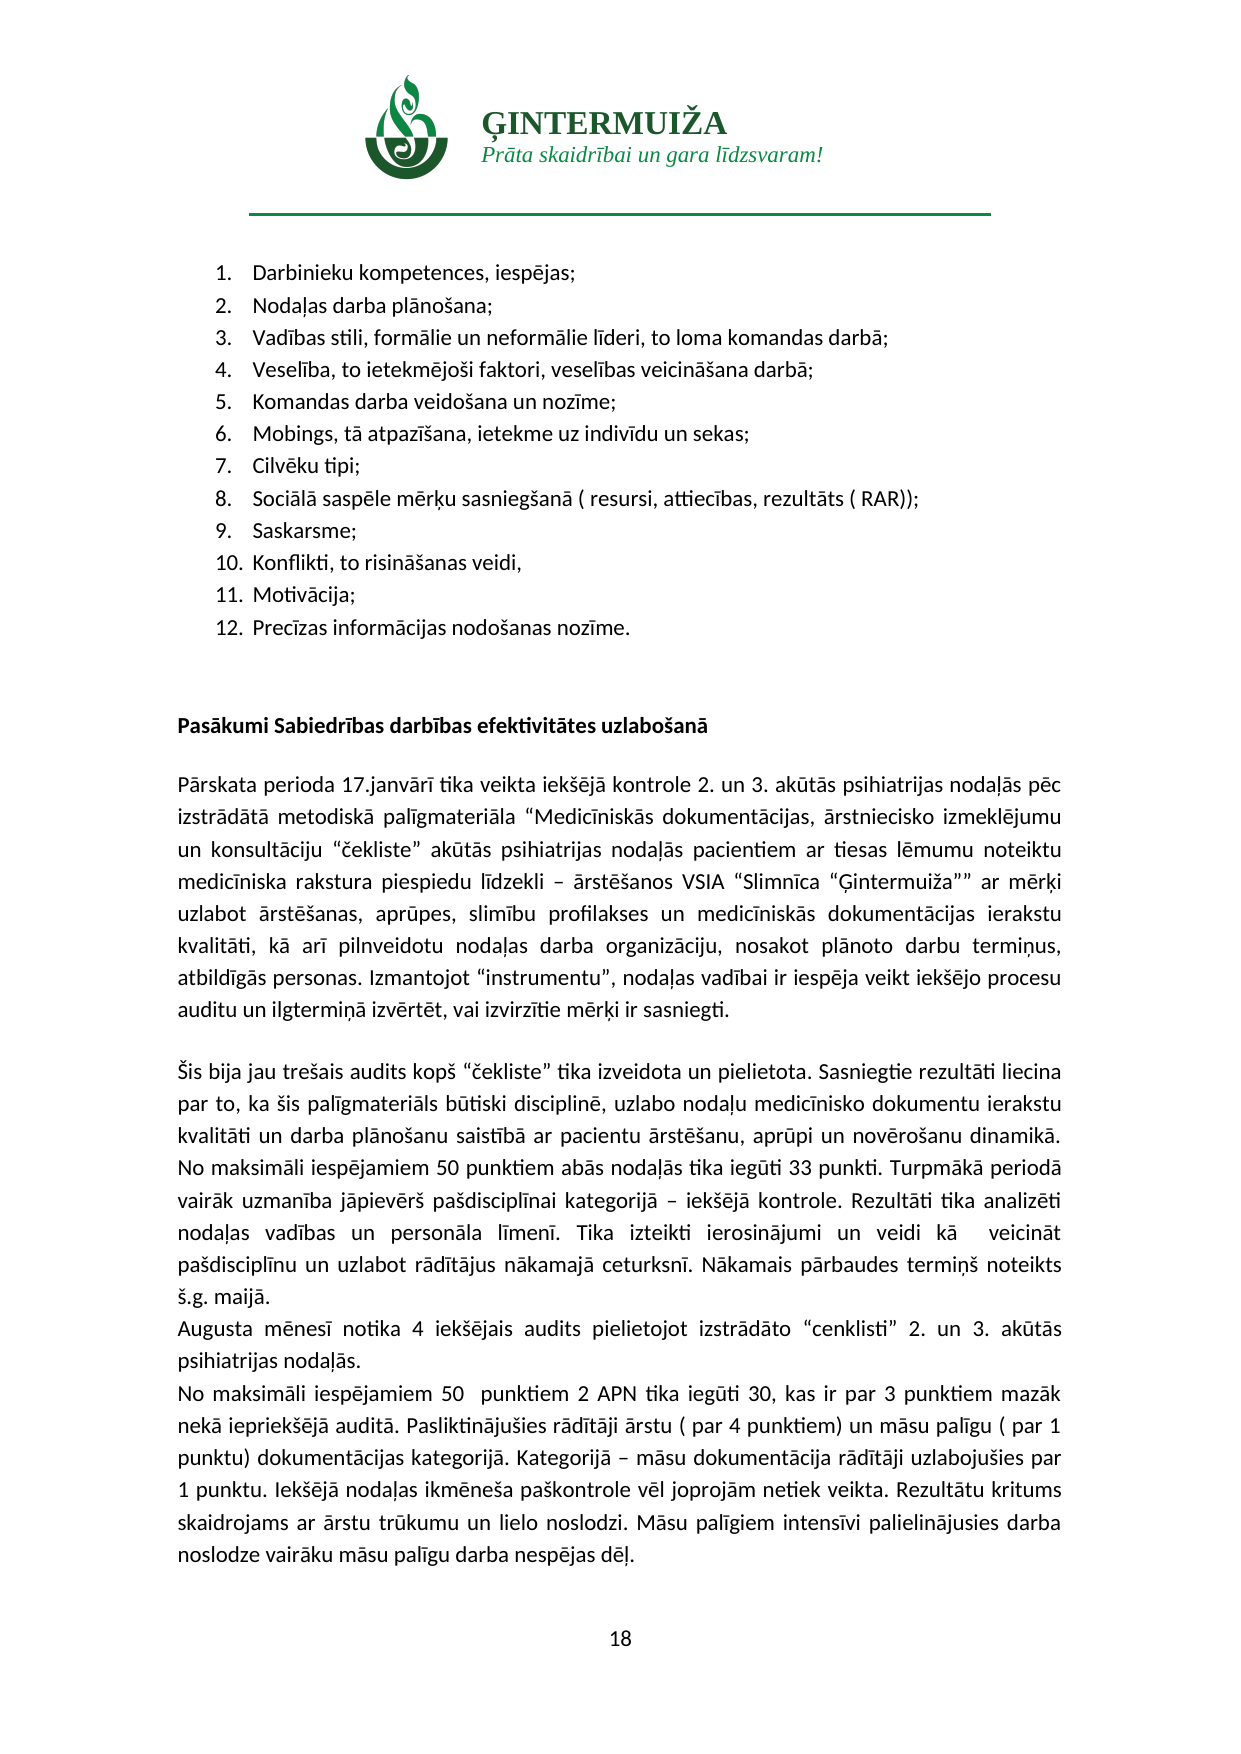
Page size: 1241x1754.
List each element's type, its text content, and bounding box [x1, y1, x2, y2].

list Saskarsme; [215, 516, 1063, 544]
text Augusta mēnesī notika 4 iekšējais audits pielietojot izstrādāto “cenklisti” 2. un 3. akūtās psihiatrijas nodaļās. [177, 1314, 1063, 1375]
list Sociālā saspēle mērķu sasniegšanā ( resursi, attiecības, rezultāts ( RAR)); [215, 484, 1063, 512]
list Darbinieku kompetences, iespējas; [215, 258, 1063, 287]
list Motivācija; [215, 580, 1063, 608]
text No maksimāli iespējamiem 50 punktiem 2 APN tika iegūti 30, kas ir par 3 punktiem mazāk nekā iepriekšējā auditā. Pasliktinājušies rādītāji ārstu ( par 4 punktiem) un māsu palīgu ( par 1 punktu) dokumentācijas kategorijā. Kategorijā – māsu dokumentācija rādītāji uzlabojušies par 1 punktu. Iekšējā nodaļas ikmēneša paškontrole vēl joprojām netiek veikta. Rezultātu kritums skaidrojams ar ārstu trūkumu un lielo noslodzi. Māsu palīgiem intensīvi palielinājusies darba noslodze vairāku māsu palīgu darba nespējas dēļ. [177, 1379, 1063, 1568]
list Mobings, tā atpazīšana, ietekme uz indivīdu un sekas; [215, 419, 1063, 447]
list Veselība, to ietekmējoši faktori, veselības veicināšana darbā; [215, 355, 1063, 383]
picture [364, 75, 449, 180]
list Konflikti, to risināšanas veidi, [215, 548, 1063, 576]
text Šis bija jau trešais audits kopš “čekliste” tika izveidota un pielietota. Sasniegtie rezultāti liecina par to, ka šis palīgmateriāls būtiski disciplinē, uzlabo nodaļu medicīnisko dokumentu ierakstu kvalitāti un darba plānošanu saistībā ar pacientu ārstēšanu, aprūpi un novērošanu dinamikā. No maksimāli iespējamiem 50 punktiem abās nodaļās tika iegūti 33 punkti. Turpmākā periodā vairāk uzmanība jāpievērš pašdisciplīnai kategorijā – iekšējā kontrole. Rezultāti tika analizēti nodaļas vadības un personāla līmenī. Tika izteikti ierosinājumi un veidi kā veicināt pašdisciplīnu un uzlabot rādītājus nākamajā ceturksnī. Nākamais pārbaudes termiņš noteikts š.g. maijā. [177, 1057, 1063, 1310]
list Precīzas informācijas nodošanas nozīme. [215, 613, 1063, 641]
text Pārskata perioda 17.janvārī tika veikta iekšējā kontrole 2. un 3. akūtās psihiatrijas nodaļās pēc izstrādātā metodiskā palīgmateriāla “Medicīniskās dokumentācijas, ārstniecisko izmeklējumu un konsultāciju “čekliste” akūtās psihiatrijas nodaļās pacientiem ar tiesas lēmumu noteiktu medicīniska rakstura piespiedu līdzekli – ārstēšanos VSIA “Slimnīca “Ģintermuiža”” ar mērķi uzlabot ārstēšanas, aprūpes, slimību profilakses un medicīniskās dokumentācijas ierakstu kvalitāti, kā arī pilnveidotu nodaļas darba organizāciju, nosakot plānoto darbu termiņus, atbildīgās personas. Izmantojot “instrumentu”, nodaļas vadībai ir iespēja veikt iekšējo procesu auditu un ilgtermiņā izvērtēt, vai izvirzītie mērķi ir sasniegti. [177, 770, 1063, 1024]
list Nodaļas darba plānošana; [215, 291, 1063, 319]
list Vadības stili, formālie un neformālie līderi, to loma komandas darbā; [215, 323, 1063, 351]
list Komandas darba veidošana un nozīme; [215, 387, 1063, 415]
text Pasākumi Sabiedrības darbības efektivitātes uzlabošanā [177, 711, 1063, 739]
list Cilvēku tipi; [215, 452, 1063, 480]
